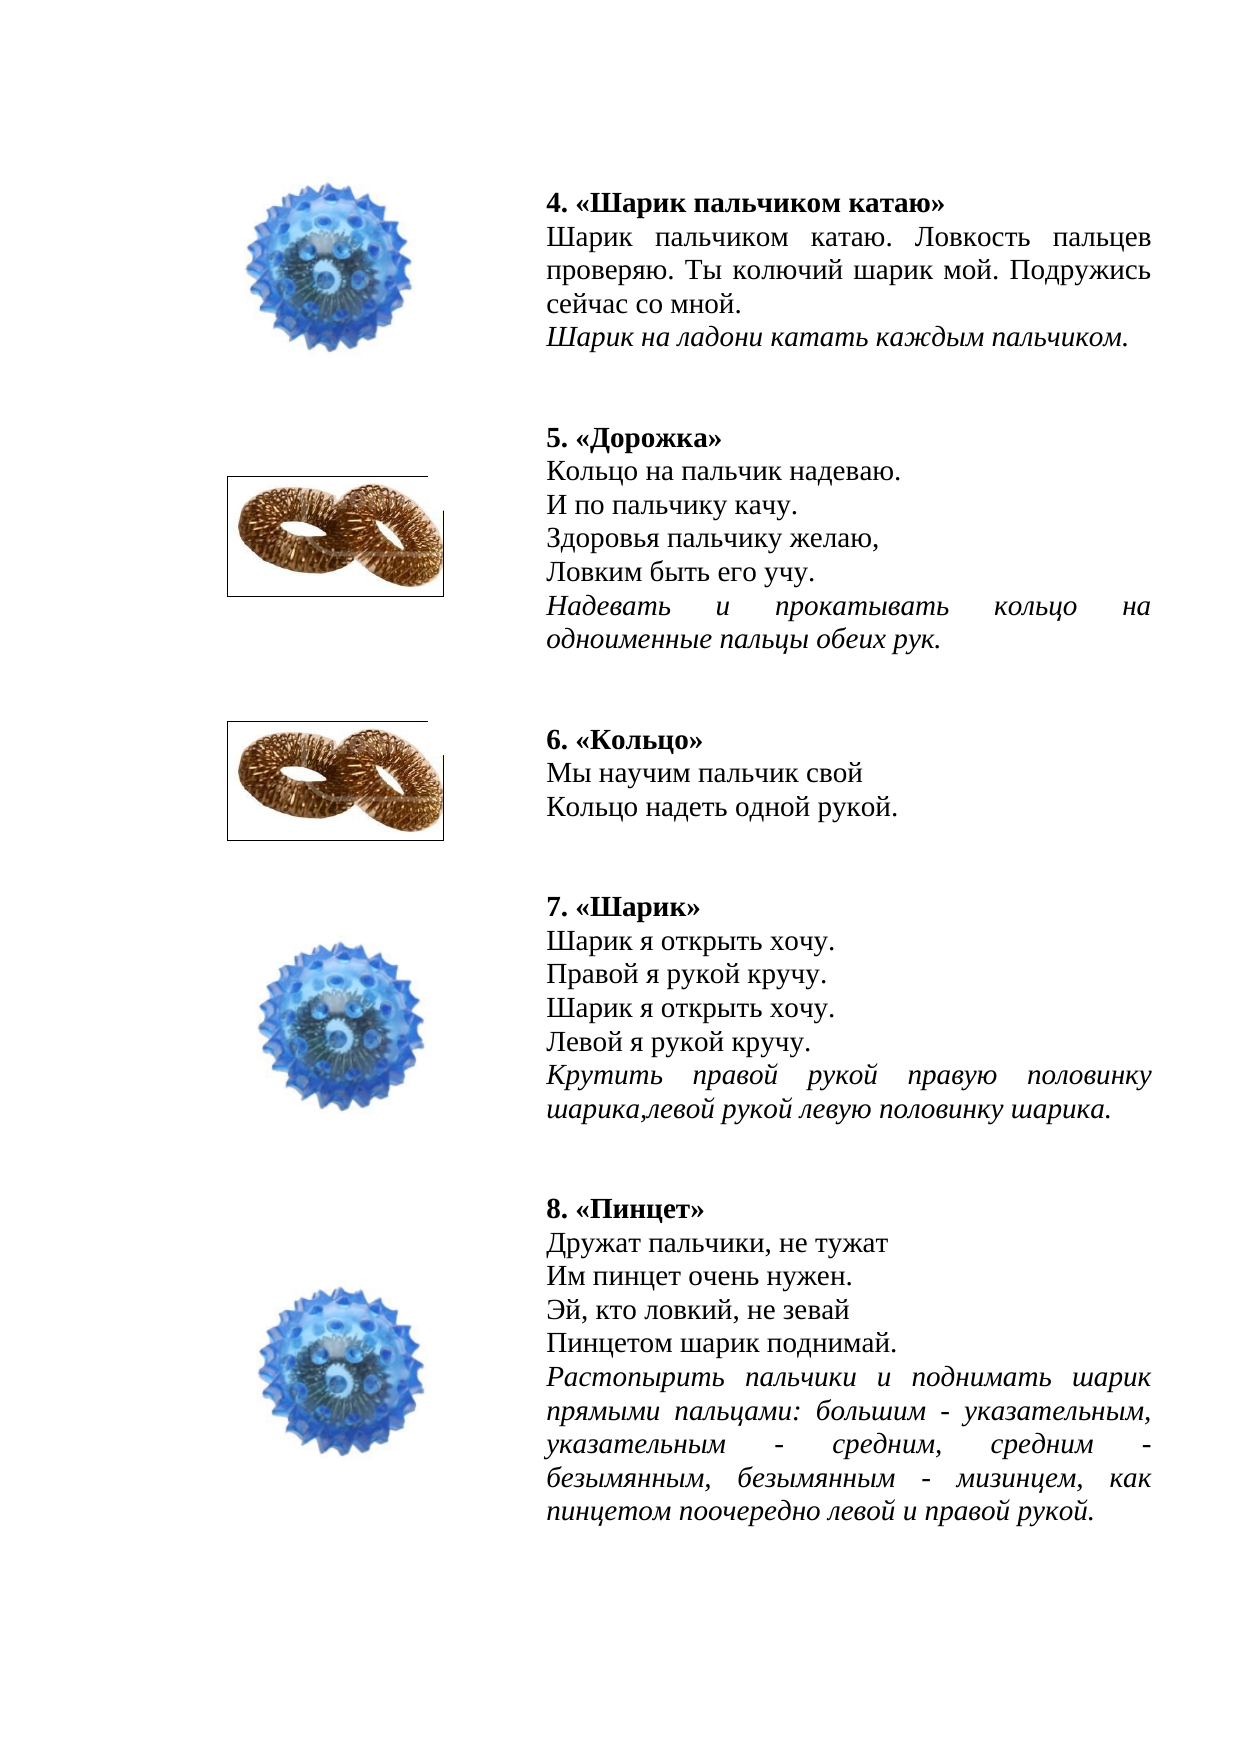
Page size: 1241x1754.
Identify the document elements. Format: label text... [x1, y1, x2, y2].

text Шарик я открыть хочу. [546, 923, 1152, 957]
text Кольцо надеть одной рукой. [546, 789, 1152, 822]
text 7. «Шарик» [546, 889, 1152, 923]
text Им пинцет очень нужен. [546, 1258, 1152, 1292]
text 6. «Кольцо» [546, 722, 1152, 755]
text 5. «Дорожка» [546, 420, 1152, 453]
picture [228, 722, 443, 840]
text Левой я рукой кручу. [546, 1024, 1152, 1057]
text Эй, кто ловкий, не зевай [546, 1292, 1152, 1326]
text Кольцо на пальчик надеваю. [546, 453, 1152, 487]
text Ловким быть его учу. [546, 554, 1152, 588]
text Шарик я открыть хочу. [546, 990, 1152, 1024]
text Дружат пальчики, не тужат [546, 1225, 1152, 1258]
text 4. «Шарик пальчиком катаю» [546, 185, 1152, 219]
text Шарик пальчиком катаю. Ловкость пальцев проверяю. Ты колючий шарик мой. Подружись сейчас со мной. [546, 219, 1152, 319]
text 8. «Пинцет» [546, 1191, 1152, 1225]
picture [252, 927, 436, 1134]
text Шарик на ладони катать каждым пальчиком. [546, 319, 1152, 353]
text Здоровья пальчику желаю, [546, 521, 1152, 554]
text Пинцетом шарик поднимай. [546, 1326, 1152, 1359]
text Крутить правой рукой правую половинку шарика,левой рукой левую половинку шарика. [546, 1057, 1152, 1124]
text Мы научим пальчик свой [546, 755, 1152, 789]
text Надевать и прокатывать кольцо на одноименные пальцы обеих рук. [546, 588, 1152, 655]
text Правой я рукой кручу. [546, 957, 1152, 990]
text И по пальчику качу. [546, 487, 1152, 521]
text Растопырить пальчики и поднимать шарик прямыми пальцами: большим - указательным, указательным - средним, средним - безымянным, безымянным - мизинцем, как пинцетом поочередно левой и правой рукой. [546, 1359, 1152, 1527]
picture [252, 1272, 436, 1479]
picture [228, 477, 443, 596]
picture [239, 169, 423, 376]
